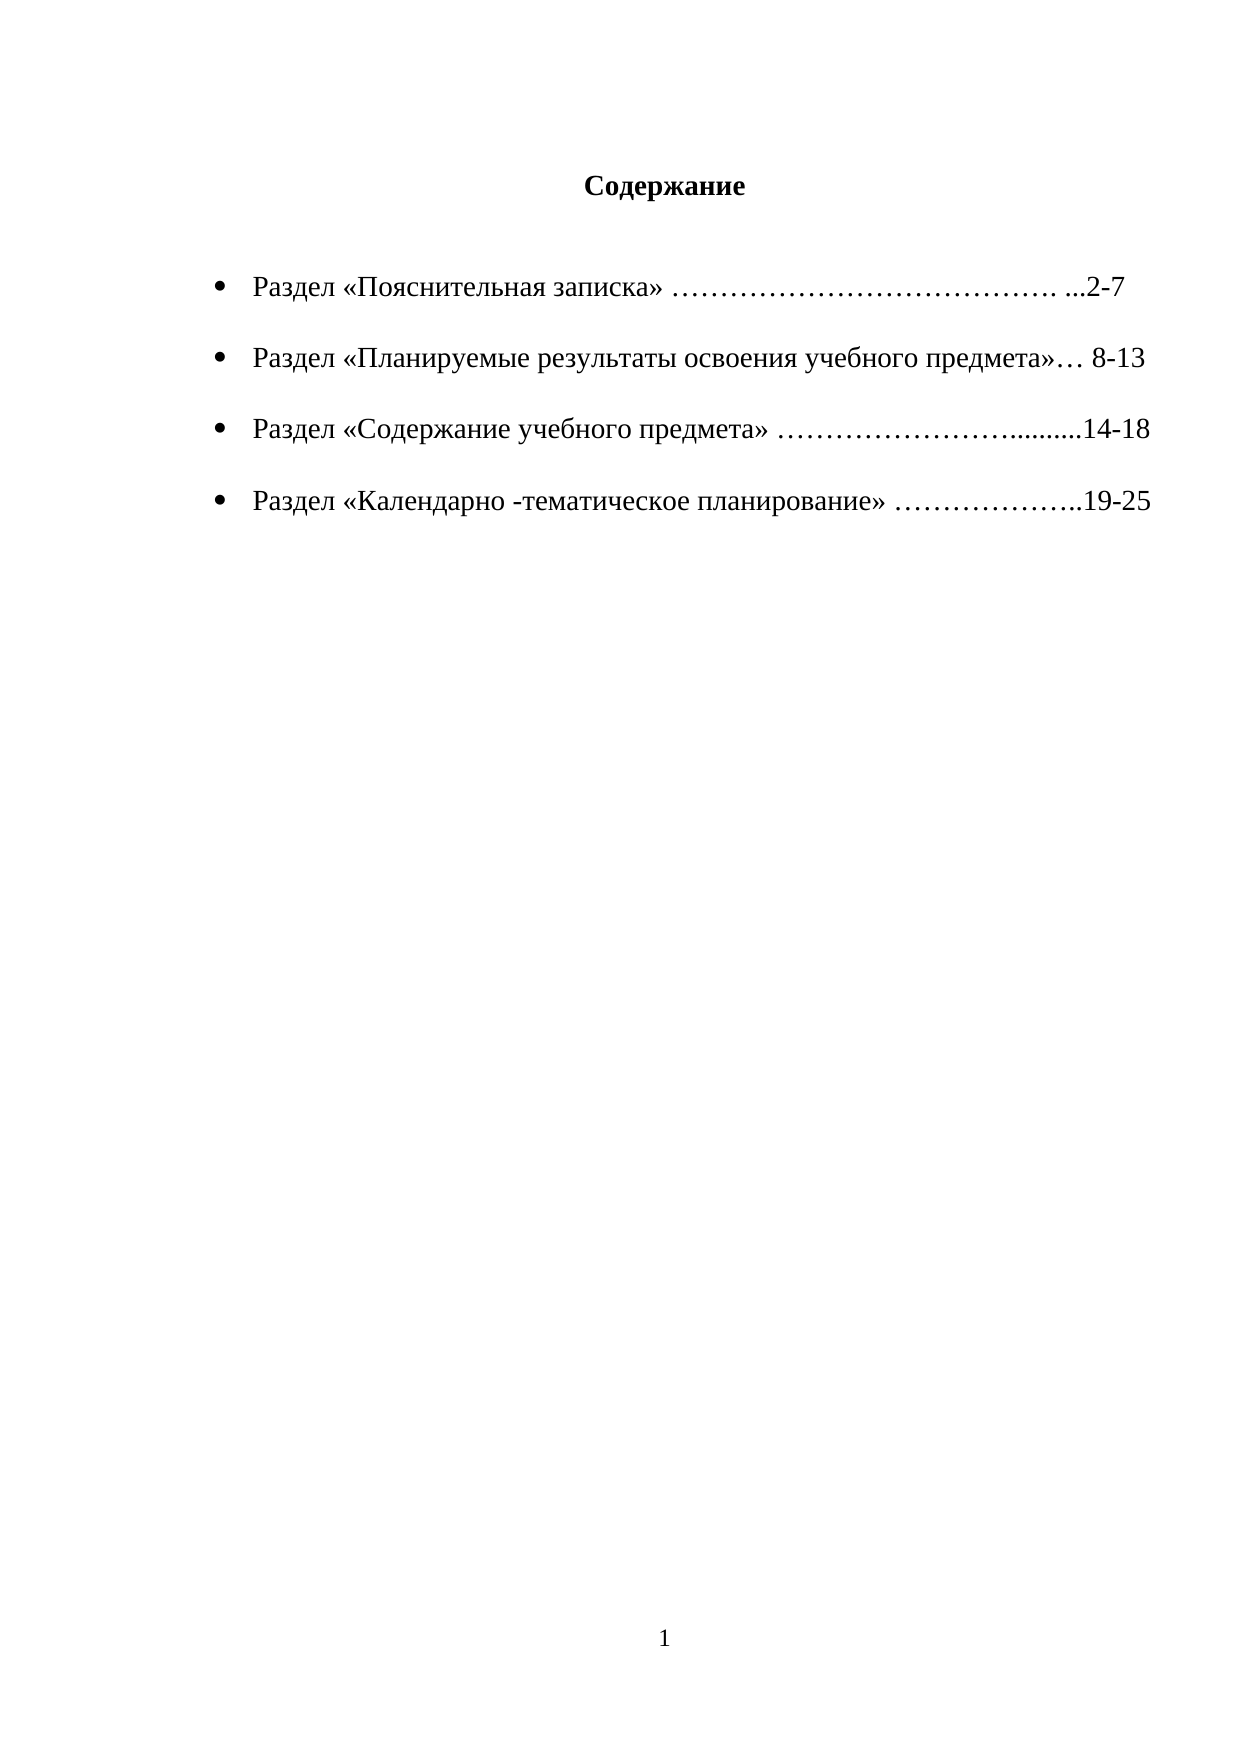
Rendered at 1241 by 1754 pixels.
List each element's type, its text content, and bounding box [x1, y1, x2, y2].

list Раздел «Содержание учебного предмета» ……………………..........14-18 [215, 412, 1152, 445]
list Раздел «Пояснительная записка» …………………………………. ...2-7 [215, 269, 1152, 303]
text Содержание [177, 168, 1152, 202]
list Раздел «Планируемые результаты освоения учебного предмета»… 8-13 [215, 340, 1152, 374]
list Раздел «Календарно -тематическое планирование» ………………..19-25 [215, 483, 1152, 516]
